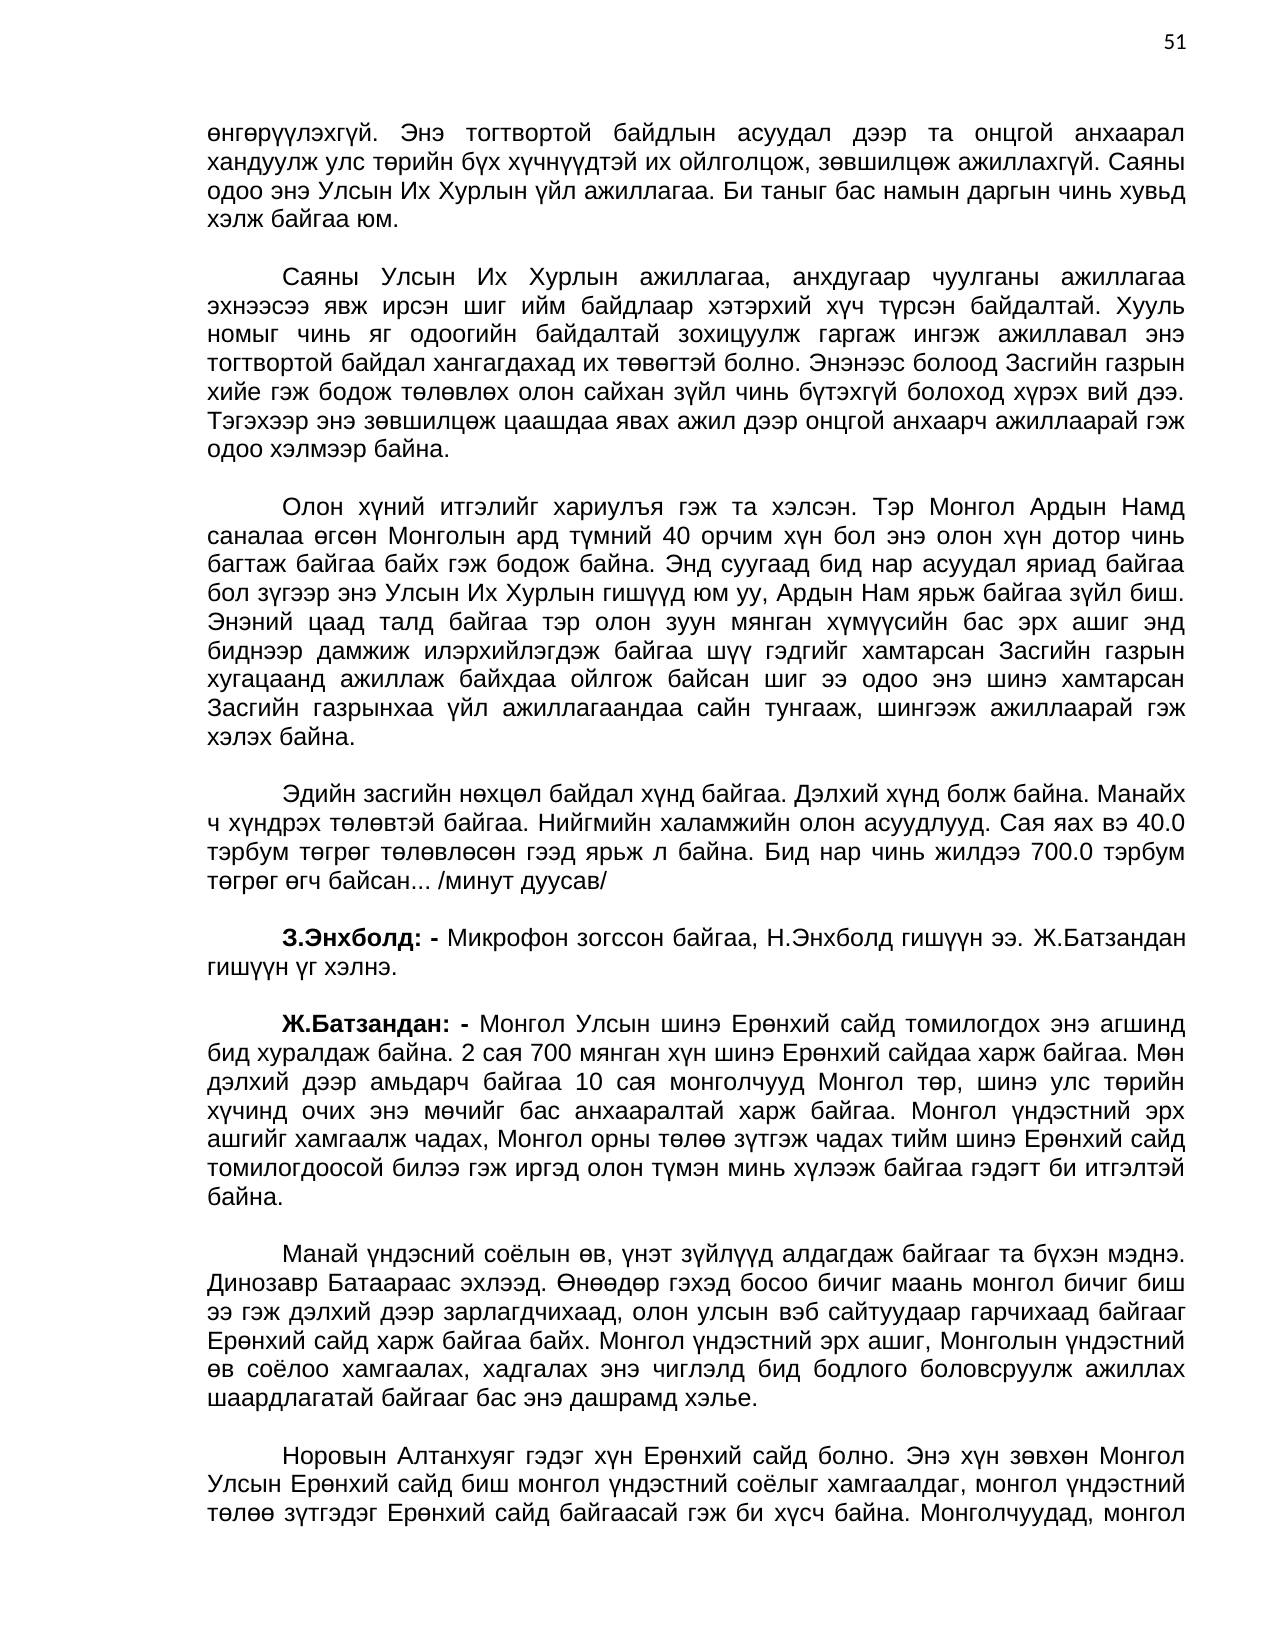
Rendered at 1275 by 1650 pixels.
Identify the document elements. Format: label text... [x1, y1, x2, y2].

text Манай үндэсний соёлын өв, үнэт зүйлүүд алдагдаж байгааг та бүхэн мэднэ. Динозавр Батаараас эхлээд. Өнөөдөр гэхэд босоо бичиг маань монгол бичиг биш ээ гэж дэлхий дээр зарлагдчихаад, олон улсын вэб сайтуудаар гарчихаад байгааг Ерөнхий сайд харж байгаа байх. Монгол үндэстний эрх ашиг, Монголын үндэстний өв соёлоо хамгаалах, хадгалах энэ чиглэлд бид бодлого боловсруулж ажиллах шаардлагатай байгааг бас энэ дашрамд хэлье. [207, 1239, 1186, 1412]
text З.Энхболд: - Микрофон зогссон байгаа, Н.Энхболд гишүүн ээ. Ж.Батзандан гишүүн үг хэлнэ. [207, 923, 1186, 981]
text Олон хүний итгэлийг хариулъя гэж та хэлсэн. Тэр Монгол Ардын Намд саналаа өгсөн Монголын ард түмний 40 орчим хүн бол энэ олон хүн дотор чинь багтаж байгаа байх гэж бодож байна. Энд суугаад бид нар асуудал яриад байгаа бол зүгээр энэ Улсын Их Хурлын гишүүд юм уу, Ардын Нам ярьж байгаа зүйл биш. Энэний цаад талд байгаа тэр олон зуун мянган хүмүүсийн бас эрх ашиг энд биднээр дамжиж илэрхийлэгдэж байгаа шүү гэдгийг хамтарсан Засгийн газрын хугацаанд ажиллаж байхдаа ойлгож байсан шиг ээ одоо энэ шинэ хамтарсан Засгийн газрынхаа үйл ажиллагаандаа сайн тунгааж, шингээж ажиллаарай гэж хэлэх байна. [207, 492, 1186, 751]
text Ж.Батзандан: - Монгол Улсын шинэ Ерөнхий сайд томилогдох энэ агшинд бид хуралдаж байна. 2 сая 700 мянган хүн шинэ Ерөнхий сайдаа харж байгаа. Мөн дэлхий дээр амьдарч байгаа 10 сая монголчууд Монгол төр, шинэ улс төрийн хүчинд очих энэ мөчийг бас анхааралтай харж байгаа. Монгол үндэстний эрх ашгийг хамгаалж чадах, Монгол орны төлөө зүтгэж чадах тийм шинэ Ерөнхий сайд томилогдоосой билээ гэж иргэд олон түмэн минь хүлээж байгаа гэдэгт би итгэлтэй байна. [207, 1009, 1186, 1211]
text Эдийн засгийн нөхцөл байдал хүнд байгаа. Дэлхий хүнд болж байна. Манайх ч хүндрэх төлөвтэй байгаа. Нийгмийн халамжийн олон асуудлууд. Сая яах вэ 40.0 тэрбум төгрөг төлөвлөсөн гээд ярьж л байна. Бид нар чинь жилдээ 700.0 тэрбум төгрөг өгч байсан... /минут дуусав/ [207, 779, 1186, 894]
text Саяны Улсын Их Хурлын ажиллагаа, анхдугаар чуулганы ажиллагаа эхнээсээ явж ирсэн шиг ийм байдлаар хэтэрхий хүч түрсэн байдалтай. Хууль номыг чинь яг одоогийн байдалтай зохицуулж гаргаж ингэж ажиллавал энэ тогтвортой байдал хангагдахад их төвөгтэй болно. Энэнээс болоод Засгийн газрын хийе гэж бодож төлөвлөх олон сайхан зүйл чинь бүтэхгүй болоход хүрэх вий дээ. Тэгэхээр энэ зөвшилцөж цаашдаа явах ажил дээр онцгой анхаарч ажиллаарай гэж одоо хэлмээр байна. [207, 262, 1186, 463]
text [207, 1441, 1186, 1527]
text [207, 118, 1186, 233]
